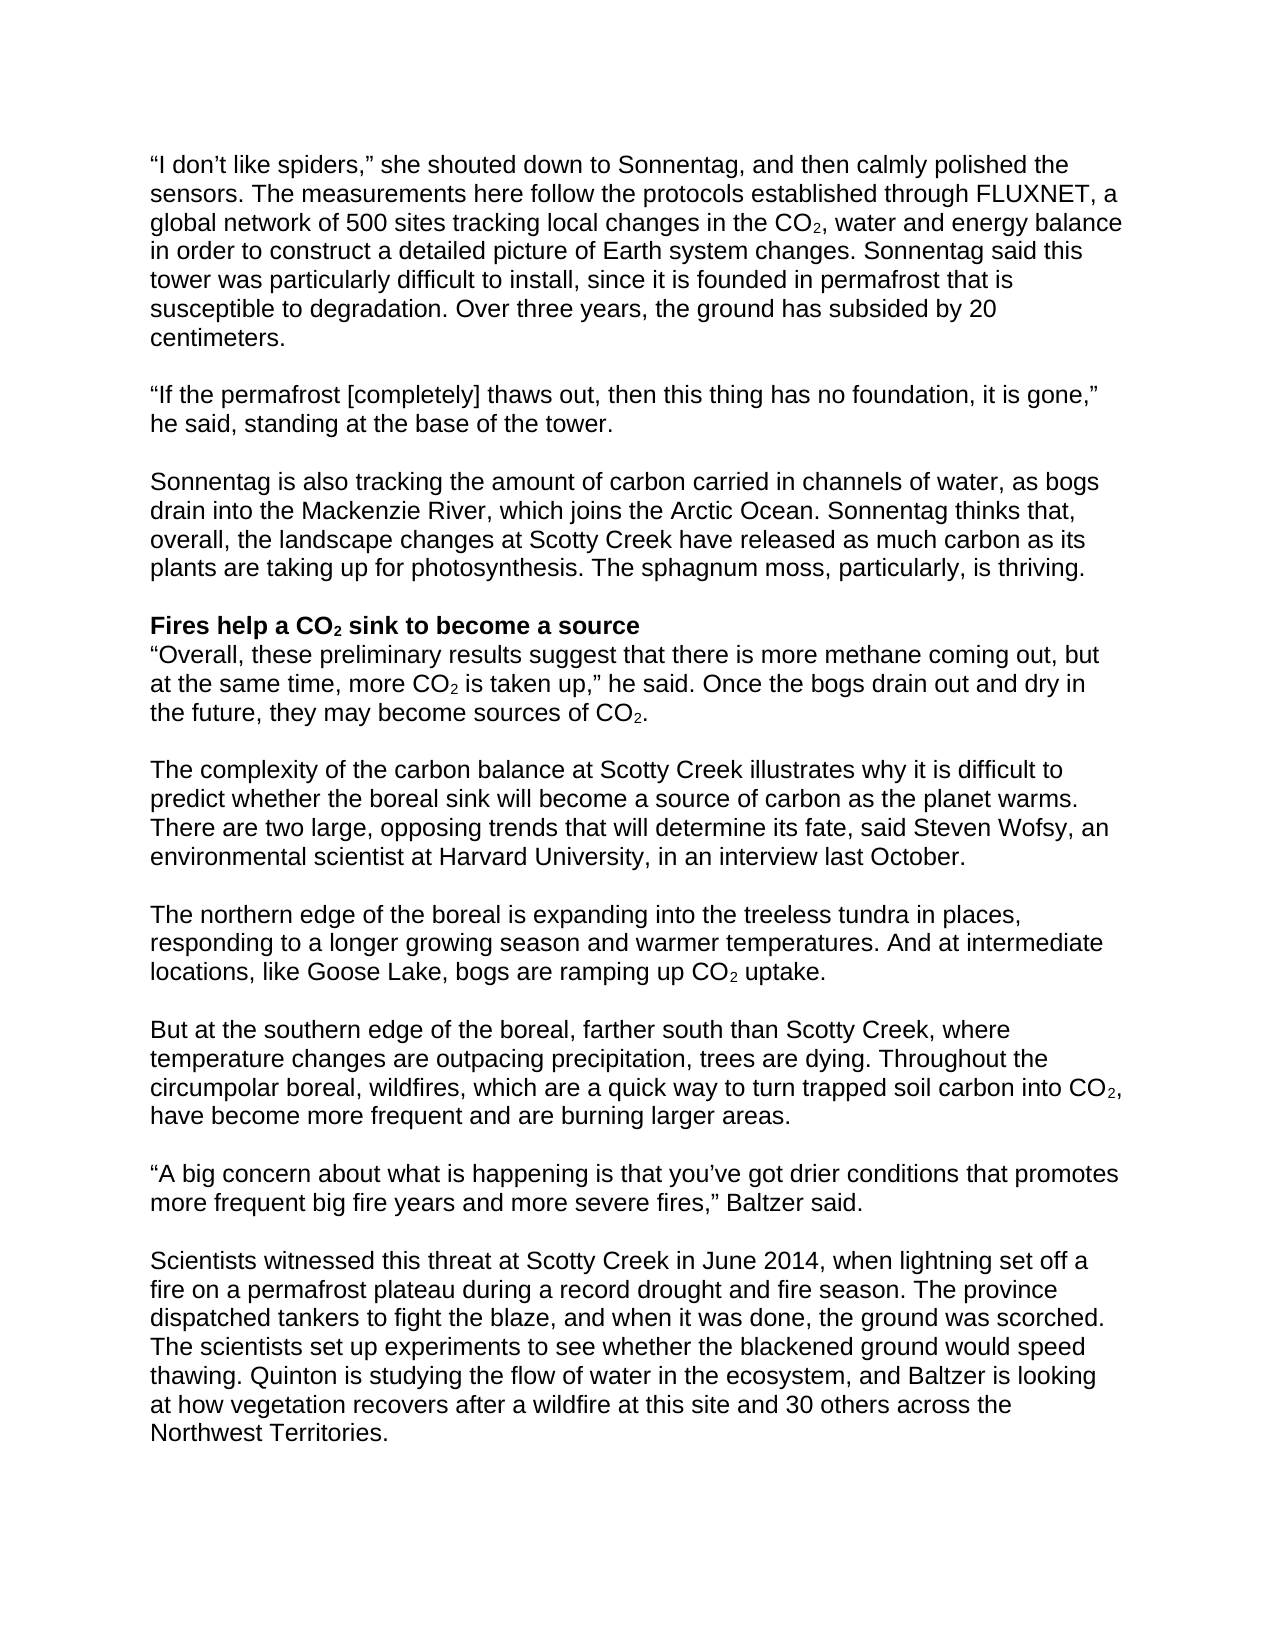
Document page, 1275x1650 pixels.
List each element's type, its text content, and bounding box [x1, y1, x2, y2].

text Fires help a CO2 sink to become a source “Overall, these preliminary results suggest that there is more methane coming out, but at the same time, more CO2 is taken up,” he said. Once the bogs drain out and dry in the future, they may become sources of CO2. [150, 611, 1125, 726]
text But at the southern edge of the boreal, farther south than Scotty Creek, where temperature changes are outpacing precipitation, trees are dying. Throughout the circumpolar boreal, wildfires, which are a quick way to turn trapped soil carbon into CO2, have become more frequent and are burning larger areas. [150, 1015, 1125, 1130]
text Sonnentag is also tracking the amount of carbon carried in channels of water, as bogs drain into the Mackenzie River, which joins the Arctic Ocean. Sonnentag thinks that, overall, the landscape changes at Scotty Creek have released as much carbon as its plants are taking up for photosynthesis. The sphagnum moss, particularly, is thriving. [150, 467, 1125, 582]
text Scientists witnessed this threat at Scotty Creek in June 2014, when lightning set off a fire on a permafrost plateau during a record drought and fire season. The province dispatched tankers to fight the blaze, and when it was done, the ground was scorched. The scientists set up experiments to see whether the blackened ground would speed thawing. Quinton is studying the flow of water in the ecosystem, and Baltzer is looking at how vegetation recovers after a wildfire at this site and 30 others across the Northwest Territories. [150, 1246, 1125, 1447]
text “If the permafrost [completely] thaws out, then this thing has no foundation, it is gone,” he said, standing at the base of the tower. [150, 380, 1125, 438]
text The complexity of the carbon balance at Scotty Creek illustrates why it is difficult to predict whether the boreal sink will become a source of carbon as the planet warms. There are two large, opposing trends that will determine its fate, said Steven Wofsy, an environmental scientist at Harvard University, in an interview last October. [150, 755, 1125, 870]
text The northern edge of the boreal is expanding into the treeless tundra in places, responding to a longer growing season and warmer temperatures. And at intermediate locations, like Goose Lake, bogs are ramping up CO2 uptake. [150, 899, 1125, 986]
text “A big concern about what is happening is that you’ve got drier conditions that promotes more frequent big fire years and more severe fires,” Baltzer said. [150, 1159, 1125, 1217]
text “I don’t like spiders,” she shouted down to Sonnentag, and then calmly polished the sensors. The measurements here follow the protocols established through FLUXNET, a global network of 500 sites tracking local changes in the CO2, water and energy balance in order to construct a detailed picture of Earth system changes. Sonnentag said this tower was particularly difficult to install, since it is founded in permafrost that is susceptible to degradation. Over three years, the ground has subsided by 20 centimeters. [150, 150, 1125, 351]
